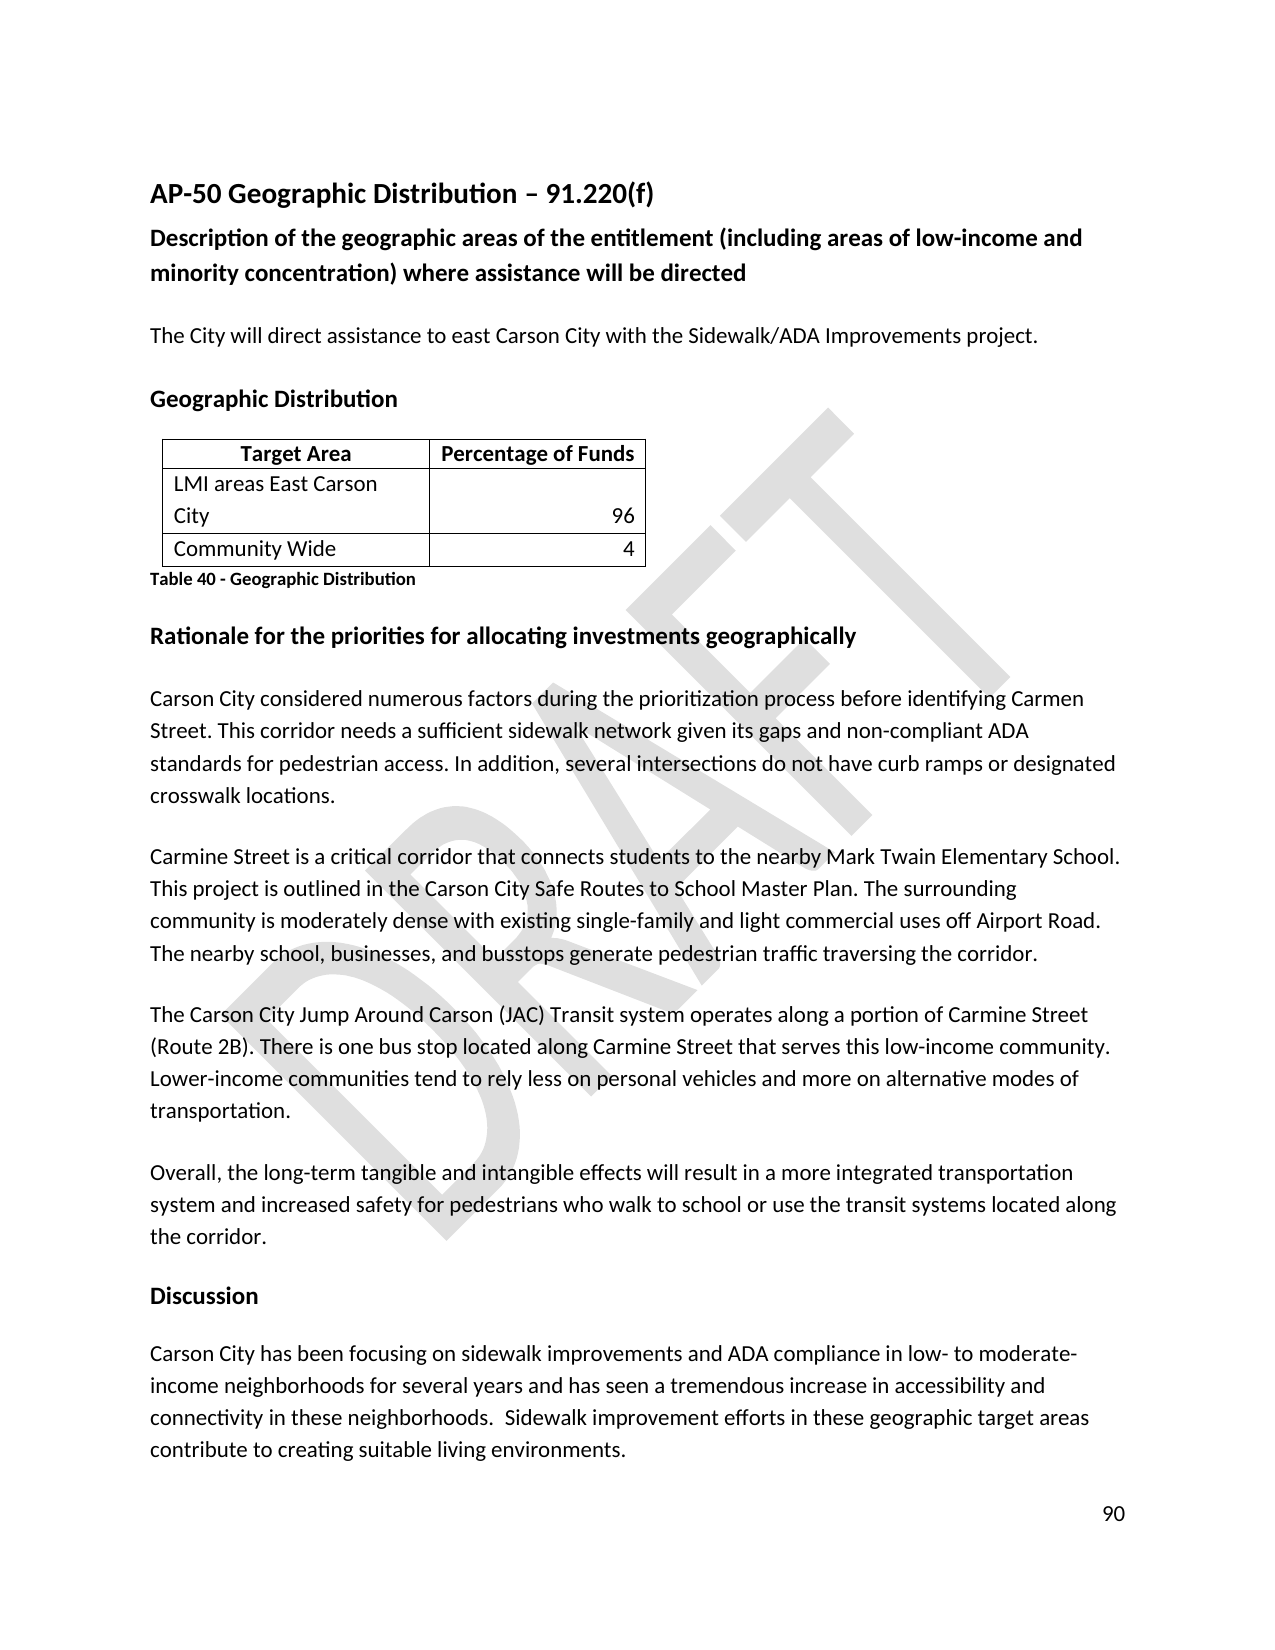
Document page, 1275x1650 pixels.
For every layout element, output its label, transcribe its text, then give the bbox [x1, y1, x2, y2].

table_cell 96 [430, 469, 645, 533]
text Carmine Street is a critical corridor that connects students to the nearby Mark Twain Elementary School. This project is outlined in the Carson City Safe Routes to School Master Plan. The surrounding community is moderately dense with existing single-family and light commercial uses off Airport Road. The nearby school, businesses, and busstops generate pedestrian traffic traversing the corridor. [150, 842, 1125, 967]
text The Carson City Jump Around Carson (JAC) Transit system operates along a portion of Carmine Street (Route 2B). There is one bus stop located along Carmine Street that serves this low-income community. Lower-income communities tend to rely less on personal vehicles and more on alternative modes of transportation. [150, 1000, 1125, 1125]
subtitle AP-50 Geographic Distribution – 91.220(f) [150, 175, 1125, 211]
text Discussion [150, 1284, 1125, 1310]
text Carson City considered numerous factors during the prioritization process before identifying Carmen Street. This corridor needs a sufficient sidewalk network given its gaps and non-compliant ADA standards for pedestrian access. In addition, several intersections do not have curb ramps or designated crosswalk locations. [150, 684, 1125, 809]
text Geographic Distribution [150, 383, 1125, 413]
text Description of the geographic areas of the entitlement (including areas of low-income and minority concentration) where assistance will be directed [150, 222, 1125, 288]
table_cell Community Wide [163, 534, 429, 566]
text Rationale for the priorities for allocating investments geographically [150, 620, 1125, 651]
text Table 40 - Geographic Distribution [150, 567, 1125, 589]
table_cell 4 [430, 534, 645, 566]
table_header Target Area [163, 440, 429, 468]
table_cell LMI areas East Carson City [163, 469, 429, 533]
text Overall, the long-term tangible and intangible effects will result in a more integrated transportation system and increased safety for pedestrians who walk to school or use the transit systems located along the corridor. [150, 1158, 1125, 1250]
text Carson City has been focusing on sidewalk improvements and ADA compliance in low- to moderate-income neighborhoods for several years and has seen a tremendous increase in accessibility and connectivity in these neighborhoods. Sidewalk improvement efforts in these geographic target areas contribute to creating suitable living environments. [150, 1339, 1125, 1463]
table_header Percentage of Funds [430, 440, 645, 468]
text The City will direct assistance to east Carson City with the Sidewalk/ADA Improvements project. [150, 321, 1125, 349]
